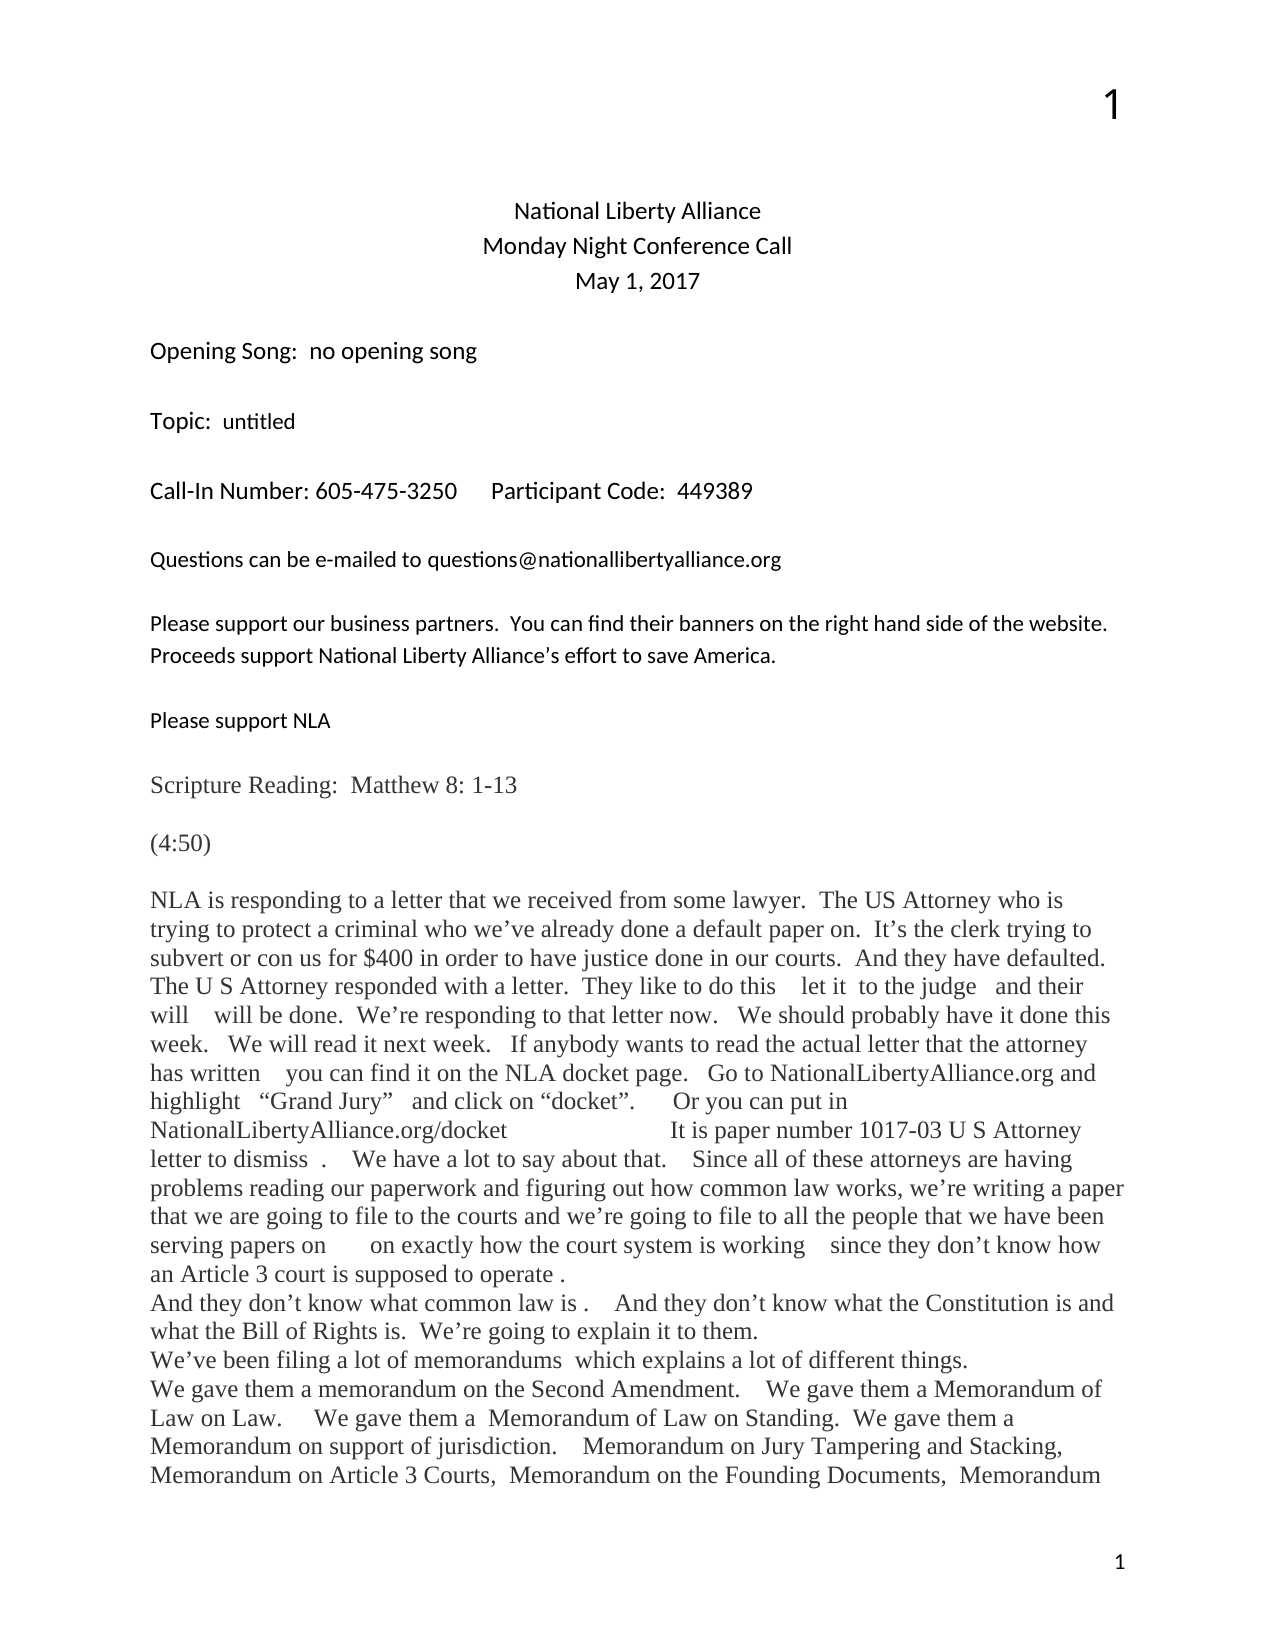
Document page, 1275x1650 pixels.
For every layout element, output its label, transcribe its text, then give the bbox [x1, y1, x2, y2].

text Call-In Number: 605-475-3250 Participant Code: 449389 [150, 475, 1125, 505]
text Please support NLA [150, 706, 1125, 734]
text Scripture Reading: Matthew 8: 1-13 [150, 770, 1125, 799]
text We’ve been filing a lot of memorandums which explains a lot of different things. [150, 1345, 1125, 1374]
text Opening Song: no opening song [150, 335, 1125, 365]
text Monday Night Conference Call [150, 230, 1125, 260]
text Topic: untitled [150, 405, 1125, 435]
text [150, 1374, 1125, 1489]
text National Liberty Alliance [150, 195, 1125, 225]
text May 1, 2017 [150, 265, 1125, 295]
text Questions can be e-mailed to questions@nationallibertyalliance.org [150, 545, 1125, 573]
text (4:50) [150, 828, 1125, 856]
text Please support our business partners. You can find their banners on the right hand side of the website. Proceeds support National Liberty Alliance’s effort to save America. [150, 609, 1125, 669]
text And they don’t know what common law is . And they don’t know what the Constitution is and what the Bill of Rights is. We’re going to explain it to them. [150, 1288, 1125, 1345]
text NLA is responding to a letter that we received from some lawyer. The US Attorney who is trying to protect a criminal who we’ve already done a default paper on. It’s the clerk trying to subvert or con us for $400 in order to have justice done in our courts. And they have defaulted. The U S Attorney responded with a letter. They like to do this let it to the judge and their will will be done. We’re responding to that letter now. We should probably have it done this week. We will read it next week. If anybody wants to read the actual letter that the attorney has written you can find it on the NLA docket page. Go to NationalLibertyAlliance.org and highlight “Grand Jury” and click on “docket”. Or you can put in NationalLibertyAlliance.org/docket It is paper number 1017-03 U S Attorney letter to dismiss . We have a lot to say about that. Since all of these attorneys are having problems reading our paperwork and figuring out how common law works, we’re writing a paper that we are going to file to the courts and we’re going to file to all the people that we have been serving papers on on exactly how the court system is working since they don’t know how an Article 3 court is supposed to operate . [150, 885, 1125, 1288]
